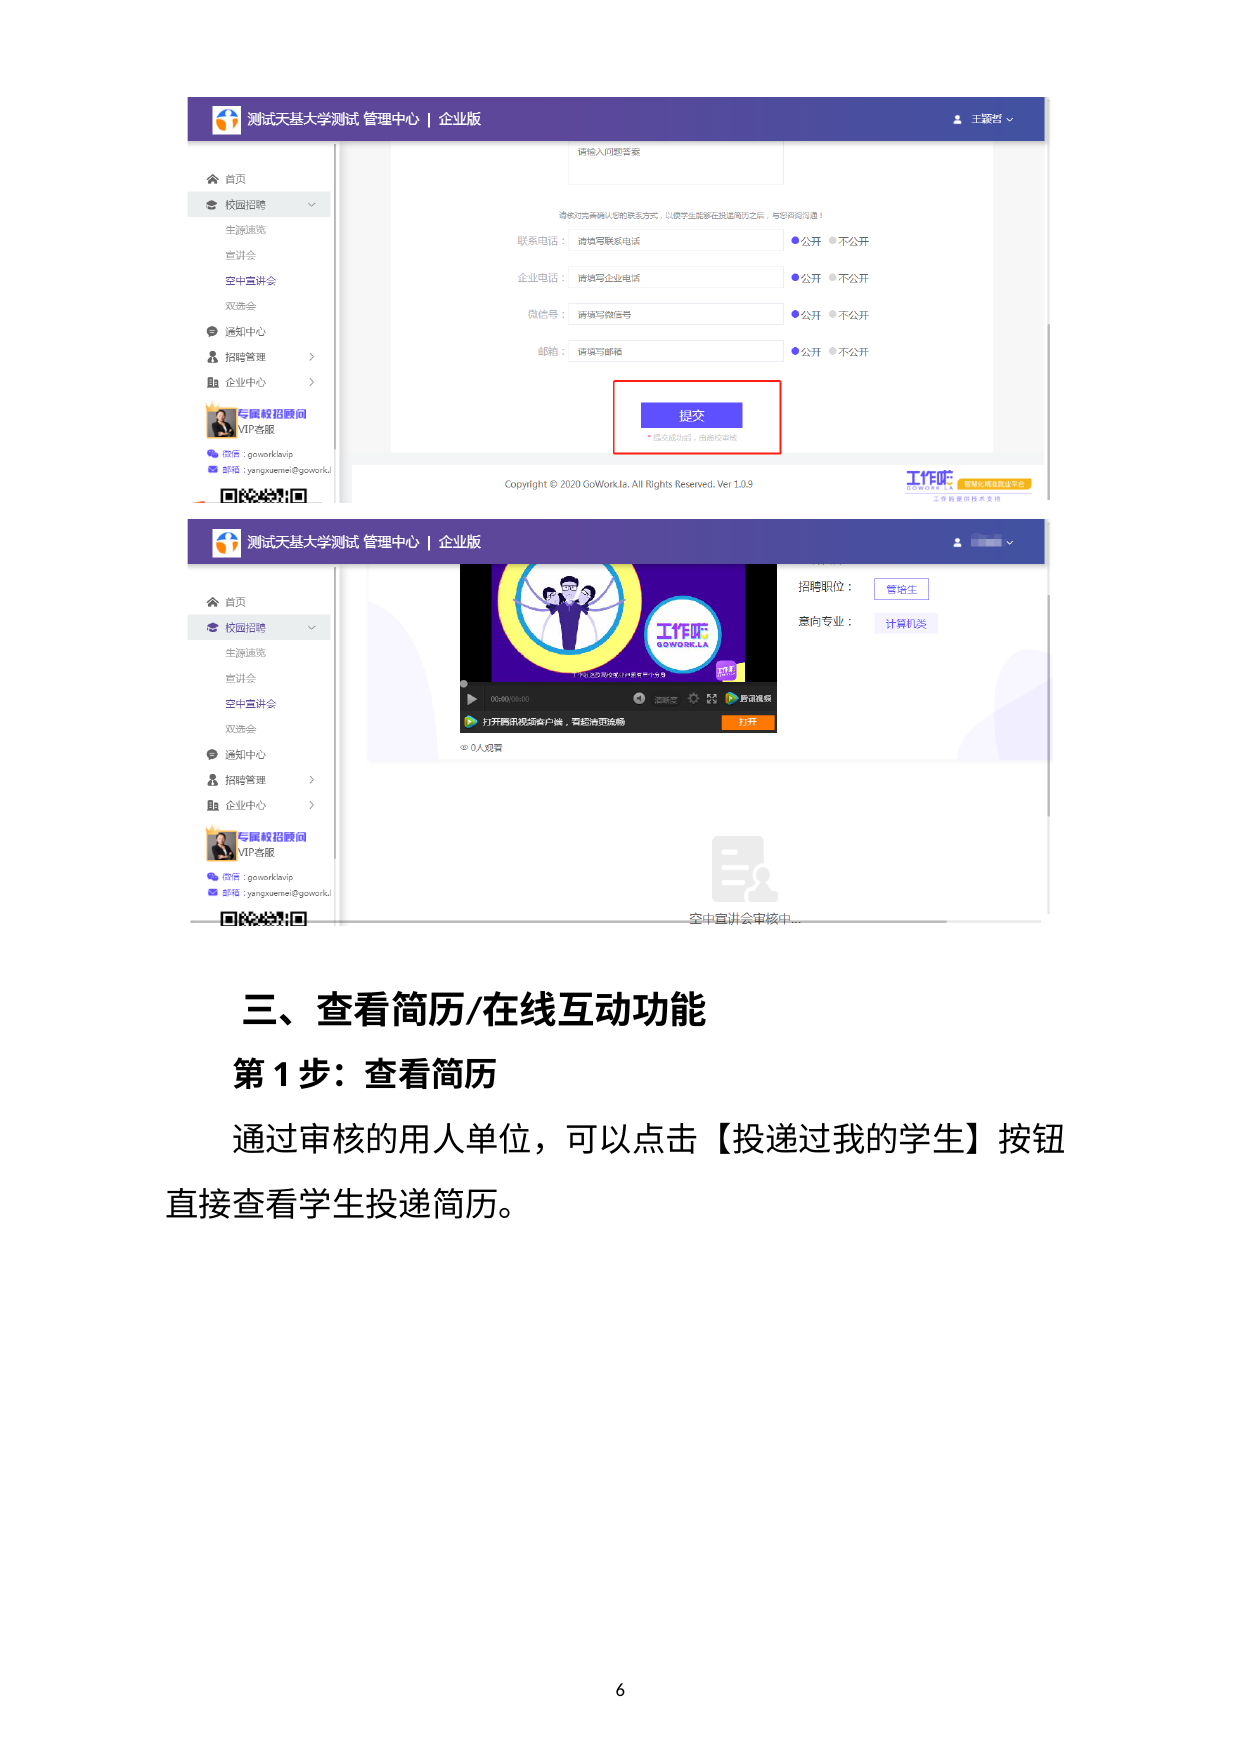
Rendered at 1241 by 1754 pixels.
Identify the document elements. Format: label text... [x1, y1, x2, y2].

text 通过审核的用人单位，可以点击【投递过我的学生】按钮直接查看学生投递简历。 [165, 1104, 1075, 1234]
picture [187, 519, 1053, 926]
text 三、查看简历/在线互动功能 [165, 974, 1075, 1039]
picture [187, 97, 1053, 503]
text 第1步：查看简历 [165, 1039, 1075, 1104]
